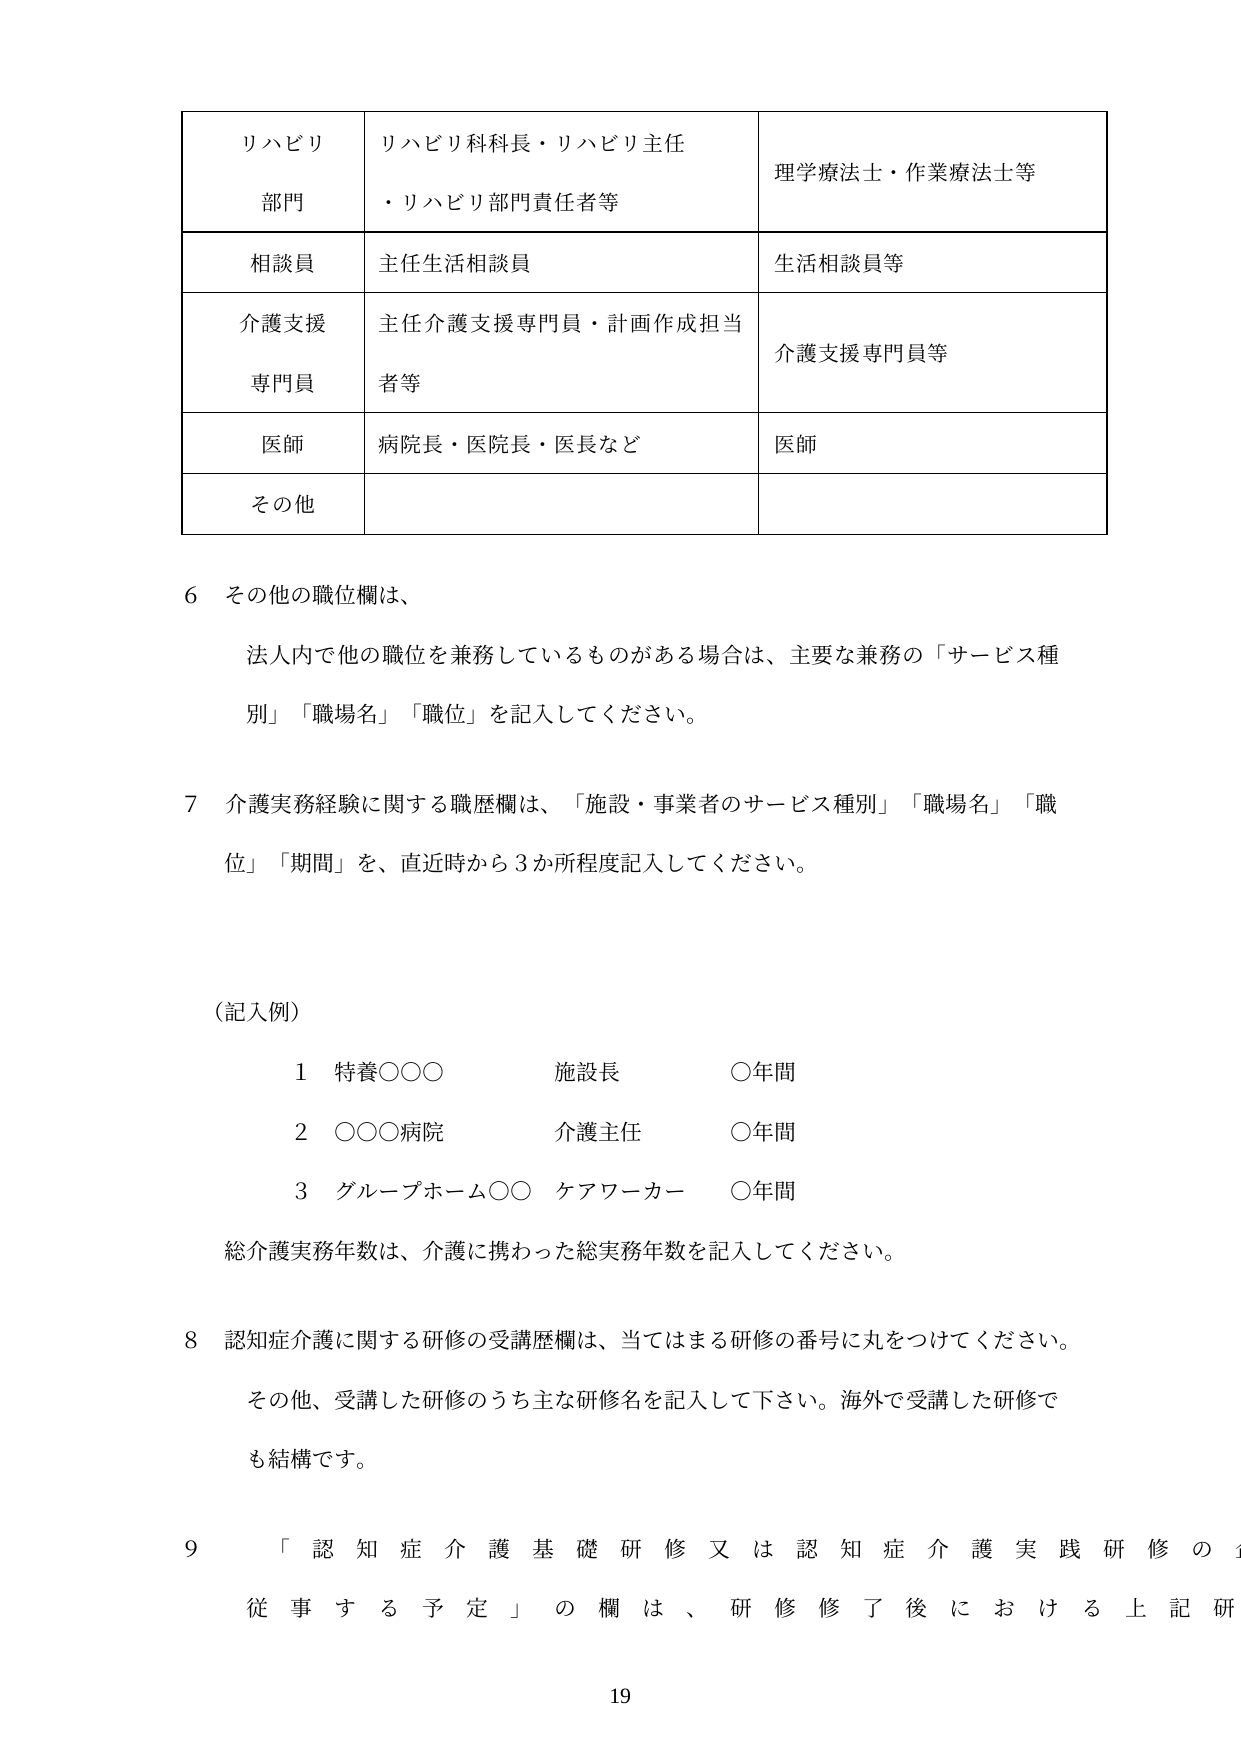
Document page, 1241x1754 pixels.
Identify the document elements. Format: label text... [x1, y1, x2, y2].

table_cell リハビリ 部門 [183, 112, 364, 231]
text ３ グループホーム○○ ケアワーカー ○年間 [181, 1160, 1060, 1220]
table_cell 生活相談員等 [759, 233, 1106, 292]
text １ 特養○○○ 施設長 ○年間 [181, 1041, 1060, 1101]
table_cell 医師 [759, 413, 1106, 473]
text ８ 認知症介護に関する研修の受講歴欄は、当てはまる研修の番号に丸をつけてください。 その他、受講した研修のうち主な研修名を記入して下さい。海外で受講した研修でも結構です。 [181, 1309, 1060, 1488]
table_cell [365, 474, 758, 533]
table_cell その他 [183, 474, 364, 533]
table_cell 医師 [183, 413, 364, 473]
table_cell 主任生活相談員 [365, 233, 758, 292]
text ７ 介護実務経験に関する職歴欄は、「施設・事業者のサービス種別」「職場名」「職位」「期間」を、直近時から３か所程度記入してください。 [181, 773, 1060, 892]
table_cell 介護支援 専門員 [183, 293, 364, 412]
text ２ ○○○病院 介護主任 ○年間 [181, 1101, 1060, 1160]
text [181, 1518, 1060, 1637]
table_cell 理学療法士・作業療法士等 [759, 112, 1106, 231]
table_cell 主任介護支援専門員・計画作成担当者等 [365, 293, 758, 412]
text 総介護実務年数は、介護に携わった総実務年数を記入してください。 [181, 1220, 1060, 1279]
text ６ その他の職位欄は、 法人内で他の職位を兼務しているものがある場合は、主要な兼務の「サービス種別」「職場名」「職位」を記入してください。 [181, 564, 1060, 743]
table_cell [759, 474, 1106, 533]
table_cell 病院長・医院長・医長など [365, 413, 758, 473]
table_cell リハビリ科科長・リハビリ主任 ・リハビリ部門責任者等 [365, 112, 758, 231]
table_cell 相談員 [183, 233, 364, 292]
table_cell 介護支援専門員等 [759, 293, 1106, 412]
text （記入例） [191, 981, 1060, 1041]
